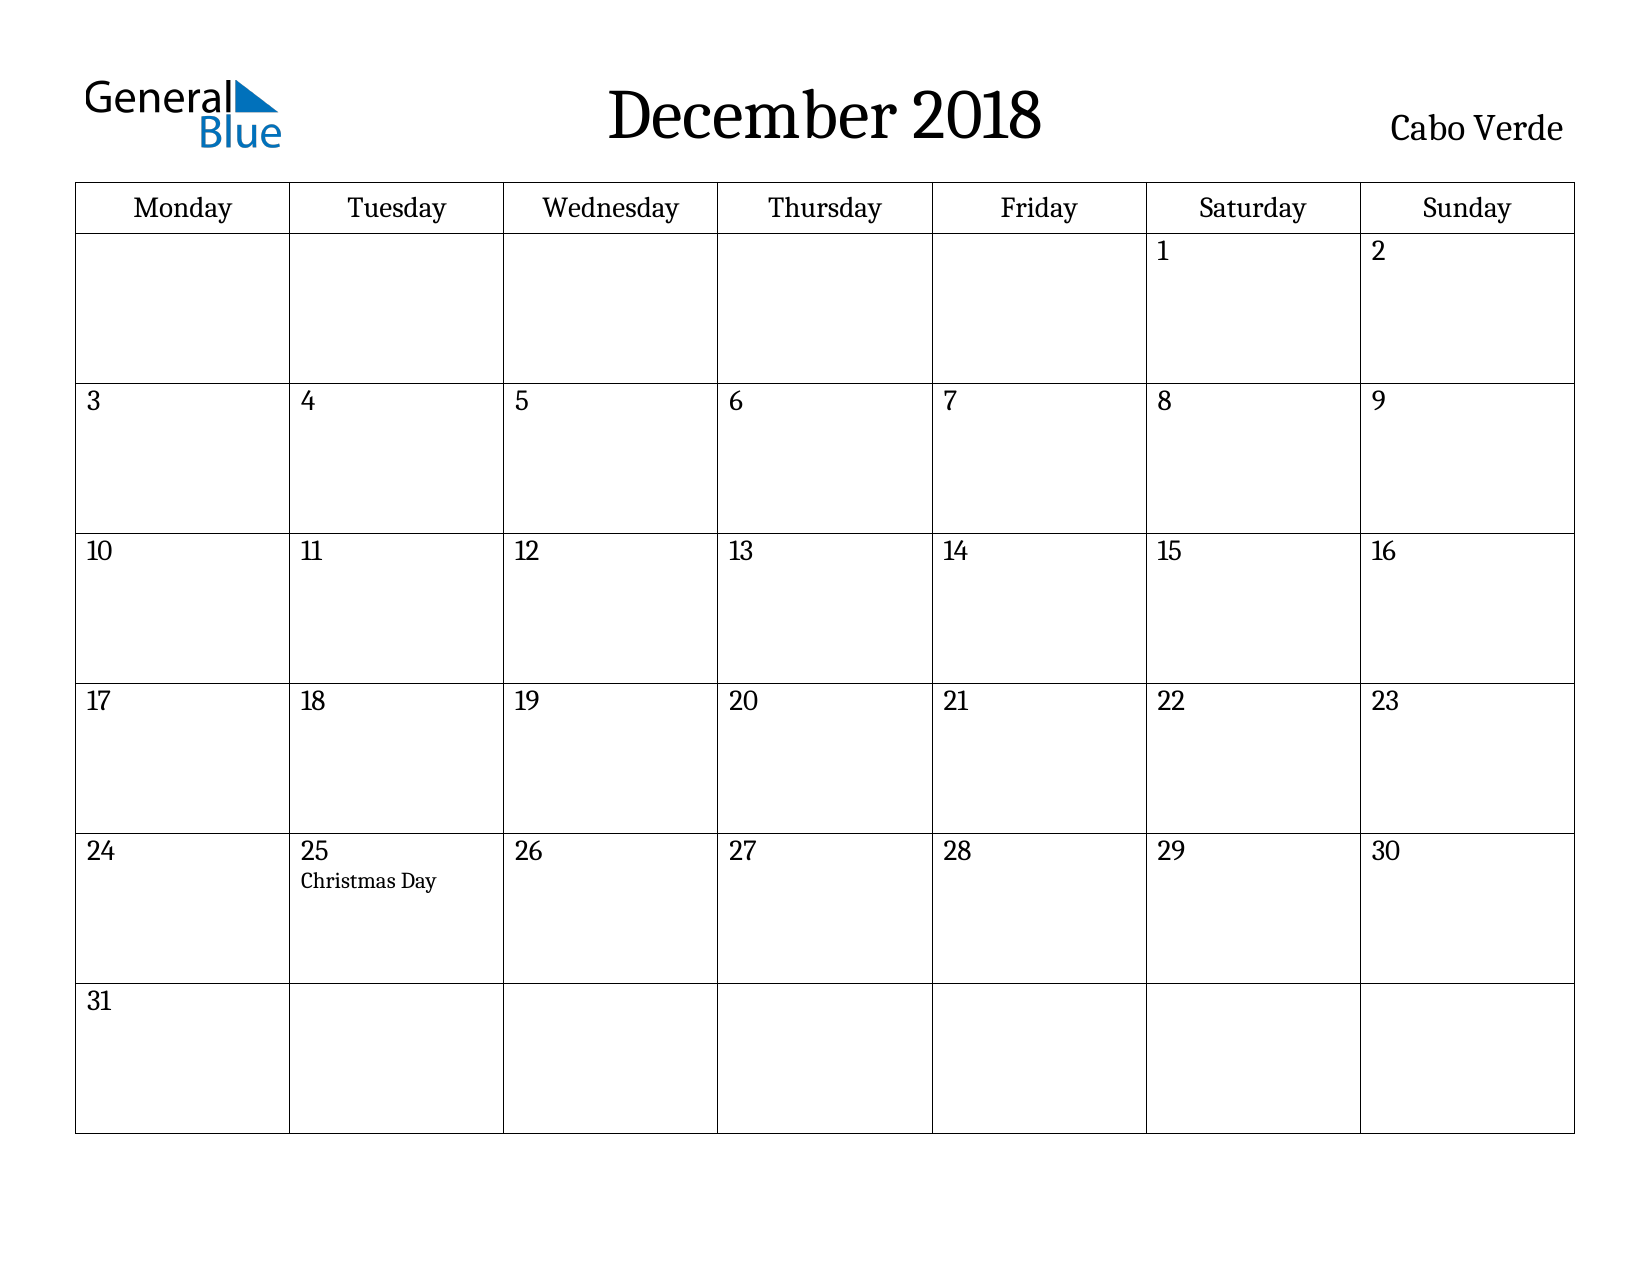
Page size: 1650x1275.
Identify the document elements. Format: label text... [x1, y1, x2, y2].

table_cell [290, 417, 503, 533]
table_cell [504, 984, 717, 1017]
table_cell 26 [504, 834, 717, 867]
table_cell 14 [933, 534, 1146, 567]
table_cell 3 [76, 384, 289, 417]
table_cell [1361, 267, 1574, 383]
table_cell 25 [290, 834, 503, 867]
table_cell [1147, 267, 1360, 383]
table_cell [1361, 868, 1574, 983]
table_cell 19 [504, 684, 717, 717]
table_cell [504, 868, 717, 983]
table_cell [933, 267, 1146, 383]
table_cell 27 [718, 834, 932, 867]
table_cell [76, 567, 289, 683]
table_cell [1147, 984, 1360, 1017]
table_cell [504, 567, 717, 683]
table_cell [933, 868, 1146, 983]
table_cell Saturday [1147, 183, 1360, 233]
table_cell [718, 984, 932, 1017]
picture [86, 80, 281, 148]
table_cell [290, 234, 503, 267]
table_cell [718, 868, 932, 983]
table_cell Sunday [1361, 183, 1574, 233]
table_cell [1147, 567, 1360, 683]
table_cell [290, 567, 503, 683]
table_cell 29 [1147, 834, 1360, 867]
table_cell [1361, 567, 1574, 683]
table_cell 22 [1147, 684, 1360, 717]
table_cell [504, 417, 717, 533]
table_cell [933, 234, 1146, 267]
table_cell [1147, 1018, 1360, 1133]
table_cell 10 [76, 534, 289, 567]
table_cell [718, 267, 932, 383]
table_cell [933, 417, 1146, 533]
table_cell [76, 868, 289, 983]
table_cell 2 [1361, 234, 1574, 267]
table_cell [1361, 717, 1574, 833]
table_cell [290, 984, 503, 1017]
table_cell [290, 267, 503, 383]
table_cell 7 [933, 384, 1146, 417]
table_cell 28 [933, 834, 1146, 867]
table_cell 17 [76, 684, 289, 717]
table_cell [76, 1018, 289, 1133]
table_cell 30 [1361, 834, 1574, 867]
table_cell 13 [718, 534, 932, 567]
table_cell [933, 1018, 1146, 1133]
table_cell [1361, 1018, 1574, 1133]
table_cell Wednesday [504, 183, 717, 233]
table_cell [933, 717, 1146, 833]
table_cell [718, 234, 932, 267]
table_cell 31 [76, 984, 289, 1017]
table_cell [504, 267, 717, 383]
table_cell [718, 717, 932, 833]
table_cell [290, 717, 503, 833]
table_cell [1147, 868, 1360, 983]
table_cell [290, 1018, 503, 1133]
table_cell Tuesday [290, 183, 503, 233]
table_cell [718, 567, 932, 683]
table_cell 1 [1147, 234, 1360, 267]
table_cell [1147, 417, 1360, 533]
table_cell [933, 984, 1146, 1017]
table_cell [1361, 984, 1574, 1017]
table_cell 23 [1361, 684, 1574, 717]
table_cell [504, 234, 717, 267]
table_cell 15 [1147, 534, 1360, 567]
table_cell 24 [76, 834, 289, 867]
table_cell 21 [933, 684, 1146, 717]
table_cell 5 [504, 384, 717, 417]
table_cell [76, 717, 289, 833]
table_header December 2018 [504, 75, 1146, 182]
table_cell [718, 417, 932, 533]
table_header Cabo Verde [1146, 75, 1574, 182]
table_cell 11 [290, 534, 503, 567]
table_cell 20 [718, 684, 932, 717]
table_cell [76, 267, 289, 383]
table_cell [504, 1018, 717, 1133]
table_cell 6 [718, 384, 932, 417]
table_cell [1361, 417, 1574, 533]
table_cell [76, 417, 289, 533]
table_cell Monday [76, 183, 289, 233]
table_cell 18 [290, 684, 503, 717]
table_cell [1147, 717, 1360, 833]
table_cell 16 [1361, 534, 1574, 567]
table_cell Thursday [718, 183, 932, 233]
table_cell 12 [504, 534, 717, 567]
table_cell [933, 567, 1146, 683]
table_cell Friday [933, 183, 1146, 233]
table_cell [76, 234, 289, 267]
table_cell 9 [1361, 384, 1574, 417]
table_cell [718, 1018, 932, 1133]
table_cell Christmas Day [290, 868, 503, 983]
table_cell 4 [290, 384, 503, 417]
table_cell [504, 717, 717, 833]
table_header [76, 75, 503, 182]
table_cell 8 [1147, 384, 1360, 417]
